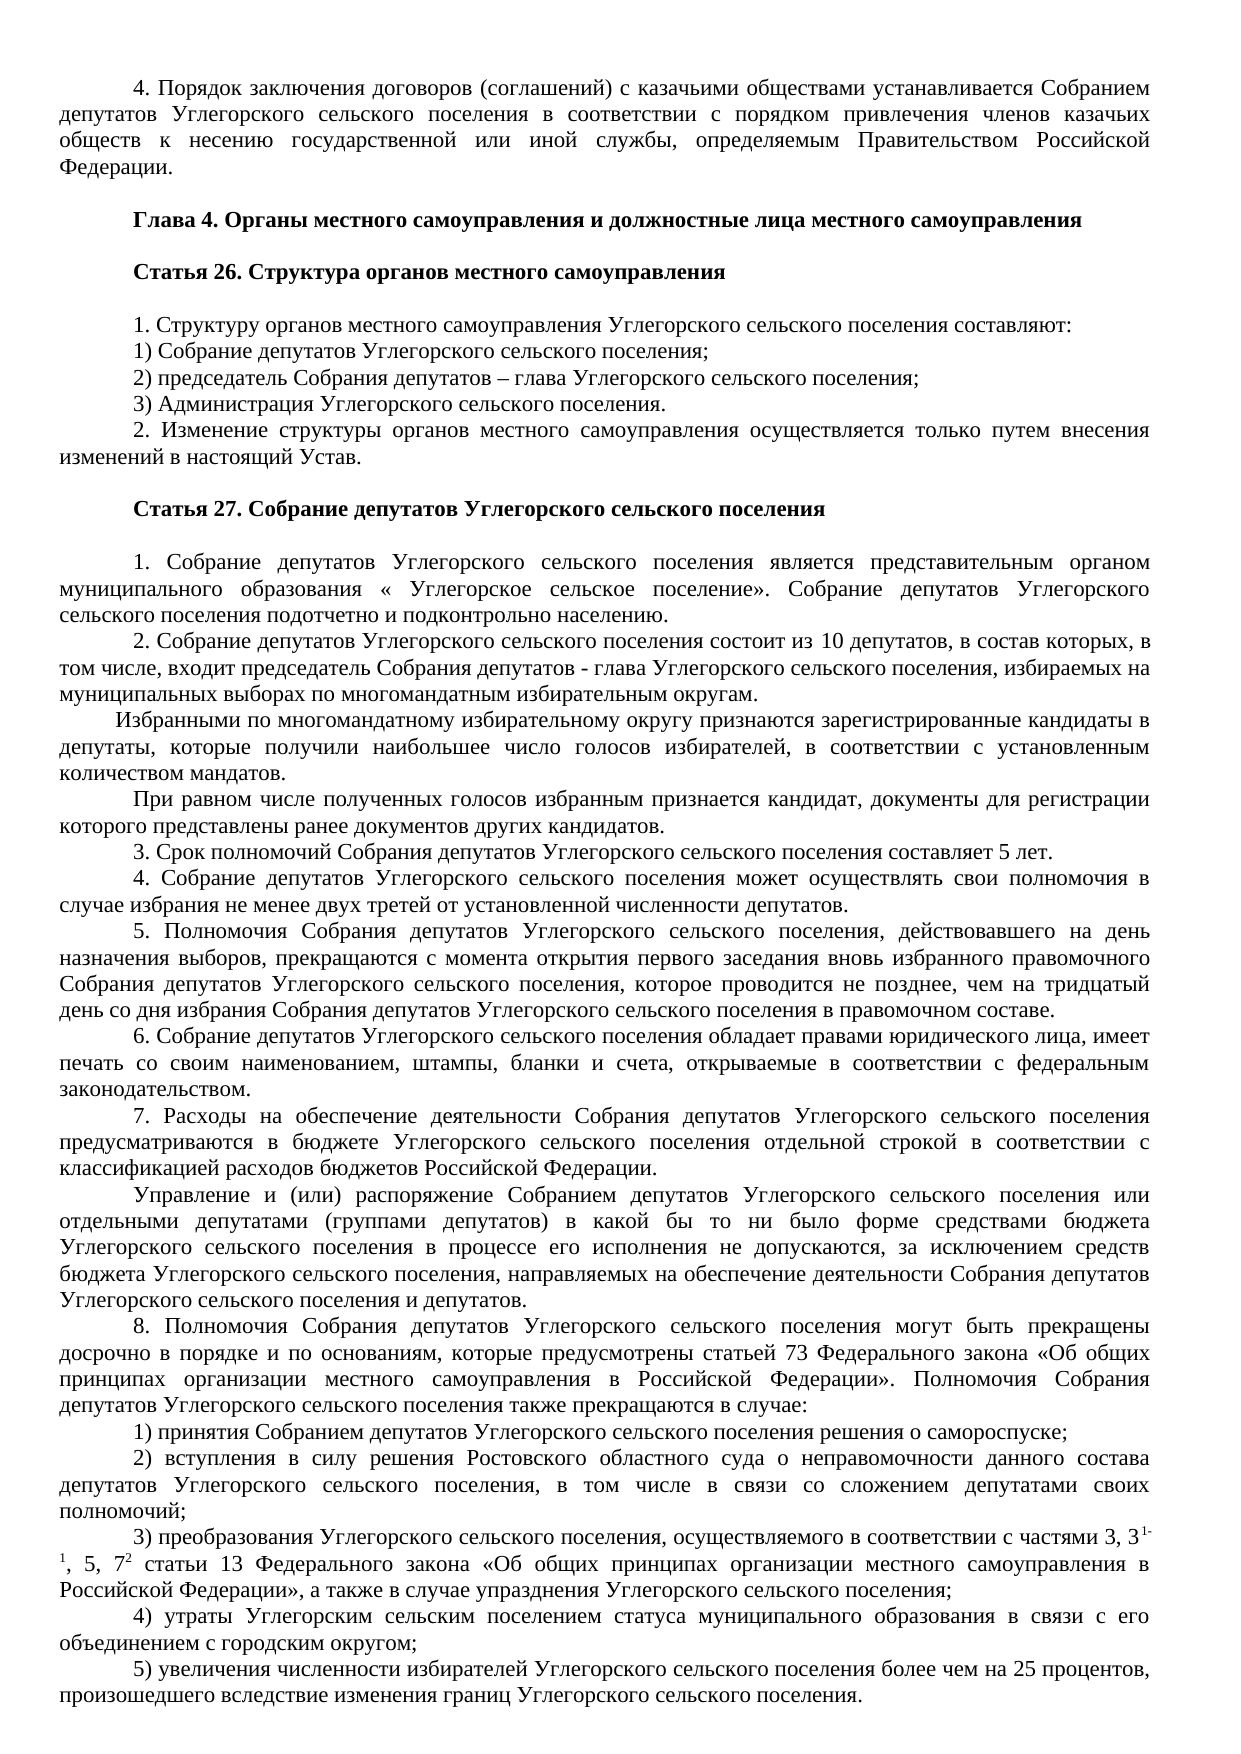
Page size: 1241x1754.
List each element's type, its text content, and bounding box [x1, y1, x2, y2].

text 5) увеличения численности избирателей Углегорского сельского поселения более чем на 25 процентов, произошедшего вследствие изменения границ Углегорского сельского поселения. [59, 1655, 1152, 1708]
text 3. Срок полномочий Собрания депутатов Углегорского сельского поселения составляет 5 лет. [59, 838, 1152, 864]
text 5. Полномочия Собрания депутатов Углегорского сельского поселения, действовавшего на день назначения выборов, прекращаются с момента открытия первого заседания вновь избранного правомочного Собрания депутатов Углегорского сельского поселения, которое проводится не позднее, чем на тридцатый день со дня избрания Собрания депутатов Углегорского сельского поселения в правомочном составе. [59, 917, 1152, 1023]
text 7. Расходы на обеспечение деятельности Собрания депутатов Углегорского сельского поселения предусматриваются в бюджете Углегорского сельского поселения отдельной строкой в соответствии с классификацией расходов бюджетов Российской Федерации. [59, 1102, 1152, 1181]
text Избранными по многомандатному избирательному округу признаются зарегистрированные кандидаты в депутаты, которые получили наибольшее число голосов избирателей, в соответствии с установленным количеством мандатов. [59, 706, 1152, 785]
text 2) вступления в силу решения Ростовского областного суда о неправомочности данного состава депутатов Углегорского сельского поселения, в том числе в связи со сложением депутатами своих полномочий; [59, 1444, 1152, 1523]
text 4. Порядок заключения договоров (соглашений) с казачьими обществами устанавливается Собранием депутатов Углегорского сельского поселения в соответствии с порядком привлечения членов казачьих обществ к несению государственной или иной службы, определяемым Правительством Российской Федерации. [59, 74, 1152, 179]
text 2. Изменение структуры органов местного самоуправления осуществляется только путем внесения изменений в настоящий Устав. [59, 416, 1152, 469]
text 4) утраты Углегорским сельским поселением статуса муниципального образования в связи с его объединением с городским округом; [59, 1602, 1152, 1655]
text 1. Собрание депутатов Углегорского сельского поселения является представительным органом муниципального образования « Углегорское сельское поселение». Собрание депутатов Углегорского сельского поселения подотчетно и подконтрольно населению. [59, 548, 1152, 627]
text Статья 26. Структура органов местного самоуправления [59, 258, 1152, 285]
text 1. Структуру органов местного самоуправления Углегорского сельского поселения составляют: [59, 311, 1152, 337]
text 3) Администрация Углегорского сельского поселения. [59, 390, 1152, 416]
text При равном числе полученных голосов избранным признается кандидат, документы для регистрации которого представлены ранее документов других кандидатов. [59, 785, 1152, 838]
text Глава 4. Органы местного самоуправления и должностные лица местного самоуправления [59, 206, 1152, 232]
text 2. Собрание депутатов Углегорского сельского поселения состоит из 10 депутатов, в состав которых, в том числе, входит председатель Собрания депутатов - глава Углегорского сельского поселения, избираемых на муниципальных выборах по многомандатным избирательным округам. [59, 627, 1152, 706]
text 2) председатель Собрания депутатов – глава Углегорского сельского поселения; [59, 364, 1152, 390]
text 8. Полномочия Собрания депутатов Углегорского сельского поселения могут быть прекращены досрочно в порядке и по основаниям, которые предусмотрены статьей 73 Федерального закона «Об общих принципах организации местного самоуправления в Российской Федерации». Полномочия Собрания депутатов Углегорского сельского поселения также прекращаются в случае: [59, 1312, 1152, 1418]
text 6. Собрание депутатов Углегорского сельского поселения обладает правами юридического лица, имеет печать со своим наименованием, штампы, бланки и счета, открываемые в соответствии с федеральным законодательством. [59, 1023, 1152, 1102]
text 1) Собрание депутатов Углегорского сельского поселения; [59, 337, 1152, 364]
text 1) принятия Собранием депутатов Углегорского сельского поселения решения о самороспуске; [59, 1418, 1152, 1444]
text Статья 27. Собрание депутатов Углегорского сельского поселения [59, 496, 1152, 522]
text Управление и (или) распоряжение Собранием депутатов Углегорского сельского поселения или отдельными депутатами (группами депутатов) в какой бы то ни было форме средствами бюджета Углегорского сельского поселения в процессе его исполнения не допускаются, за исключением средств бюджета Углегорского сельского поселения, направляемых на обеспечение деятельности Собрания депутатов Углегорского сельского поселения и депутатов. [59, 1181, 1152, 1312]
text 3) преобразования Углегорского сельского поселения, осуществляемого в соответствии с частями 3, 31-1, 5, 72 статьи 13 Федерального закона «Об общих принципах организации местного самоуправления в Российской Федерации», а также в случае упразднения Углегорского сельского поселения; [59, 1523, 1152, 1602]
text 4. Собрание депутатов Углегорского сельского поселения может осуществлять свои полномочия в случае избрания не менее двух третей от установленной численности депутатов. [59, 864, 1152, 917]
